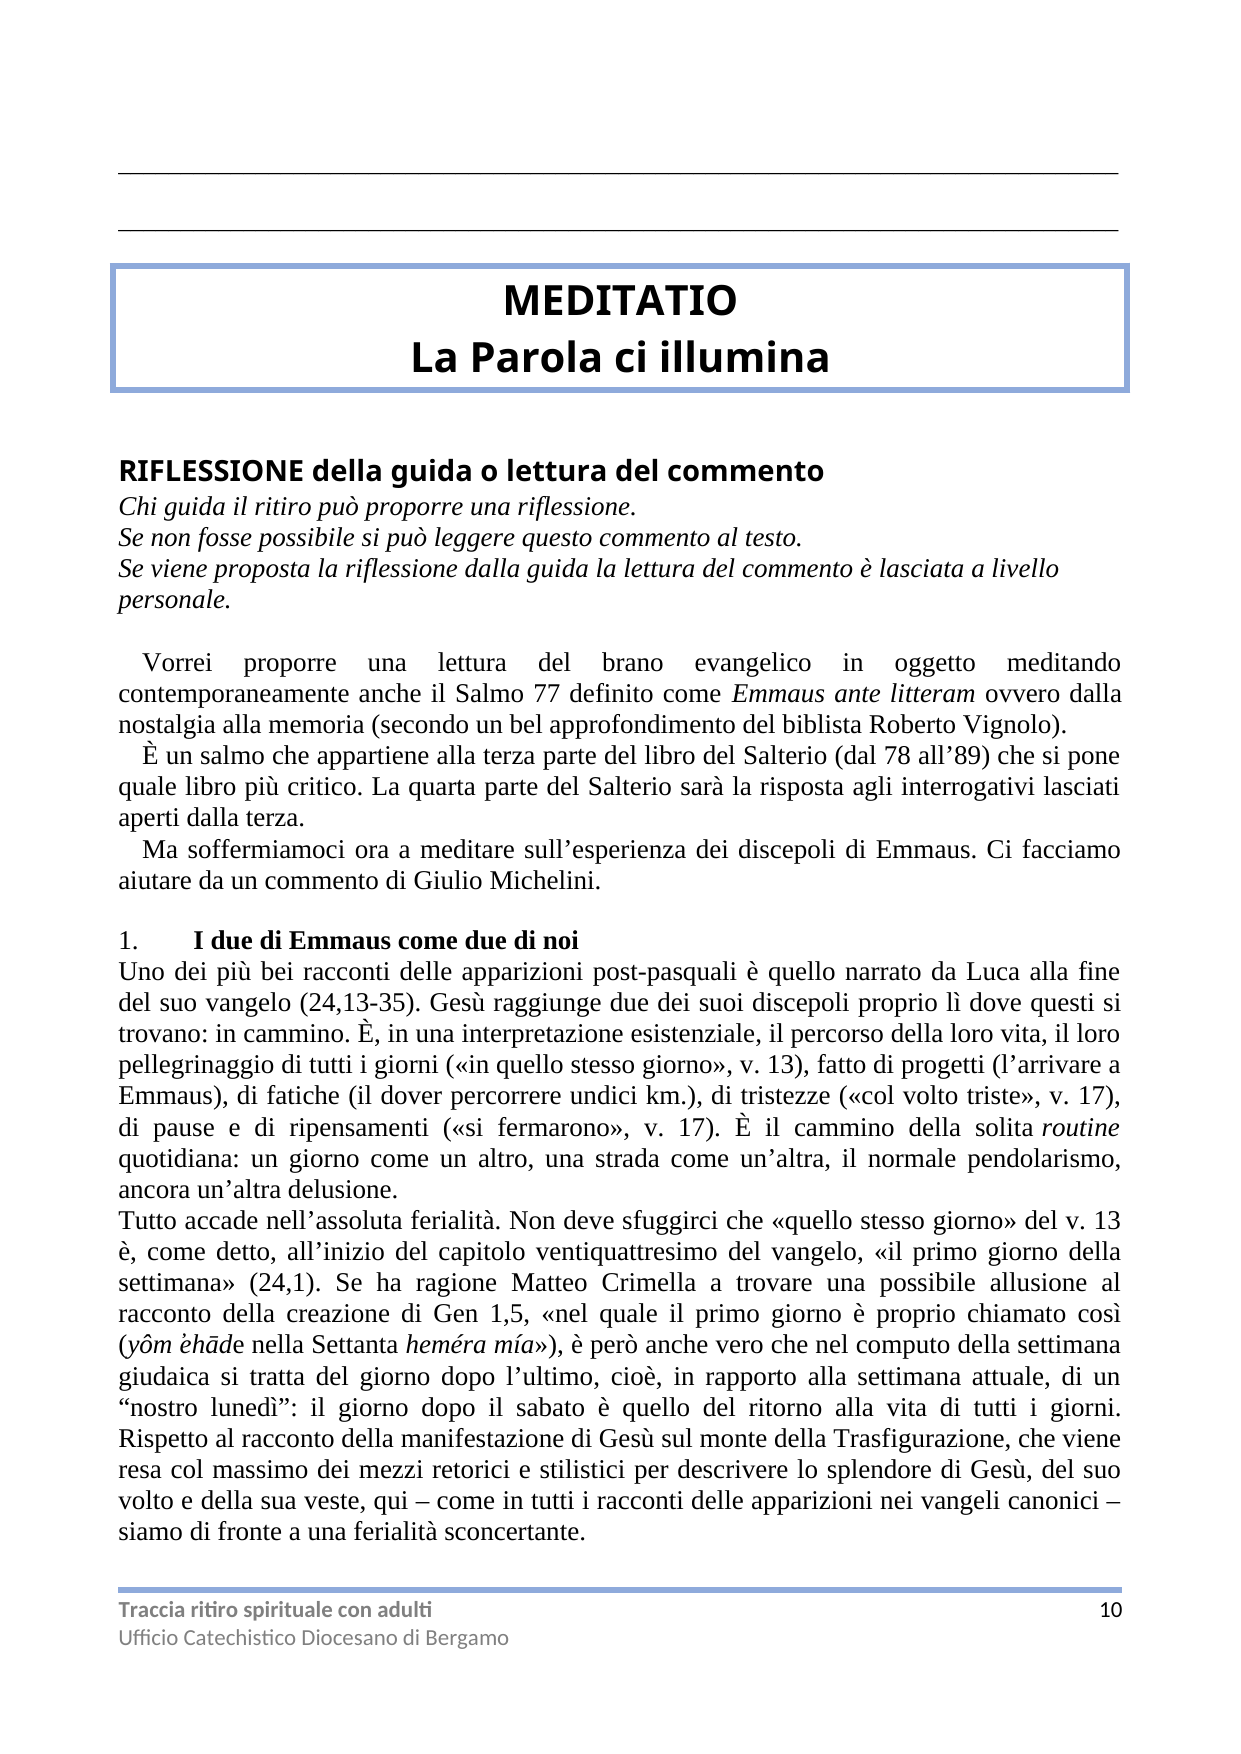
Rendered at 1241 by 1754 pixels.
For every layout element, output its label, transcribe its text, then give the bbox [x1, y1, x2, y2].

text La Parola ci illumina [116, 319, 1124, 387]
text Vorrei proporre una lettura del brano evangelico in oggetto meditando contemporaneamente anche il Salmo 77 definito come Emmaus ante litteram ovvero dalla nostalgia alla memoria (secondo un bel approfondimento del biblista Roberto Vignolo). [118, 646, 1122, 739]
list Se non fosse possibile si può leggere questo commento al testo. [118, 521, 1122, 552]
list Chi guida il ritiro può proporre una riflessione. [118, 490, 1122, 521]
text Ma soffermiamoci ora a meditare sull’esperienza dei discepoli di Emmaus. Ci facciamo aiutare da un commento di Giulio Michelini. [118, 833, 1122, 895]
text MEDITATIO [116, 269, 1124, 319]
list RIFLESSIONE della guida o lettura del commento [118, 450, 1122, 490]
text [118, 148, 1122, 234]
list Se viene proposta la riflessione dalla guida la lettura del commento è lasciata a livello personale. [118, 552, 1122, 615]
text È un salmo che appartiene alla terza parte del libro del Salterio (dal 78 all’89) che si pone quale libro più critico. La quarta parte del Salterio sarà la risposta agli interrogativi lasciati aperti dalla terza. [118, 739, 1122, 833]
list I due di Emmaus come due di noi [118, 924, 1122, 955]
text Uno dei più bei racconti delle apparizioni post-pasquali è quello narrato da Luca alla fine del suo vangelo (24,13-35). Gesù raggiunge due dei suoi discepoli proprio lì dove questi si trovano: in cammino. È, in una interpretazione esistenziale, il percorso della loro vita, il loro pellegrinaggio di tutti i giorni («in quello stesso giorno», v. 13), fatto di progetti (l’arrivare a Emmaus), di fatiche (il dover percorrere undici km.), di tristezze («col volto triste», v. 17), di pause e di ripensamenti («si fermarono», v. 17). È il cammino della solita routine quotidiana: un giorno come un altro, una strada come un’altra, il normale pendolarismo, ancora un’altra delusione. [118, 955, 1122, 1204]
text Tutto accade nell’assoluta ferialità. Non deve sfuggirci che «quello stesso giorno» del v. 13 è, come detto, all’inizio del capitolo ventiquattresimo del vangelo, «il primo giorno della settimana» (24,1). Se ha ragione Matteo Crimella a trovare una possibile allusione al racconto della creazione di Gen 1,5, «nel quale il primo giorno è proprio chiamato così (yôm ̕ehāde nella Settanta heméra mía»), è però anche vero che nel computo della settimana giudaica si tratta del giorno dopo l’ultimo, cioè, in rapporto alla settimana attuale, di un “nostro lunedì”: il giorno dopo il sabato è quello del ritorno alla vita di tutti i giorni. Rispetto al racconto della manifestazione di Gesù sul monte della Trasfigurazione, che viene resa col massimo dei mezzi retorici e stilistici per descrivere lo splendore di Gesù, del suo volto e della sua veste, qui – come in tutti i racconti delle apparizioni nei vangeli canonici – siamo di fronte a una ferialità sconcertante. [118, 1204, 1122, 1547]
